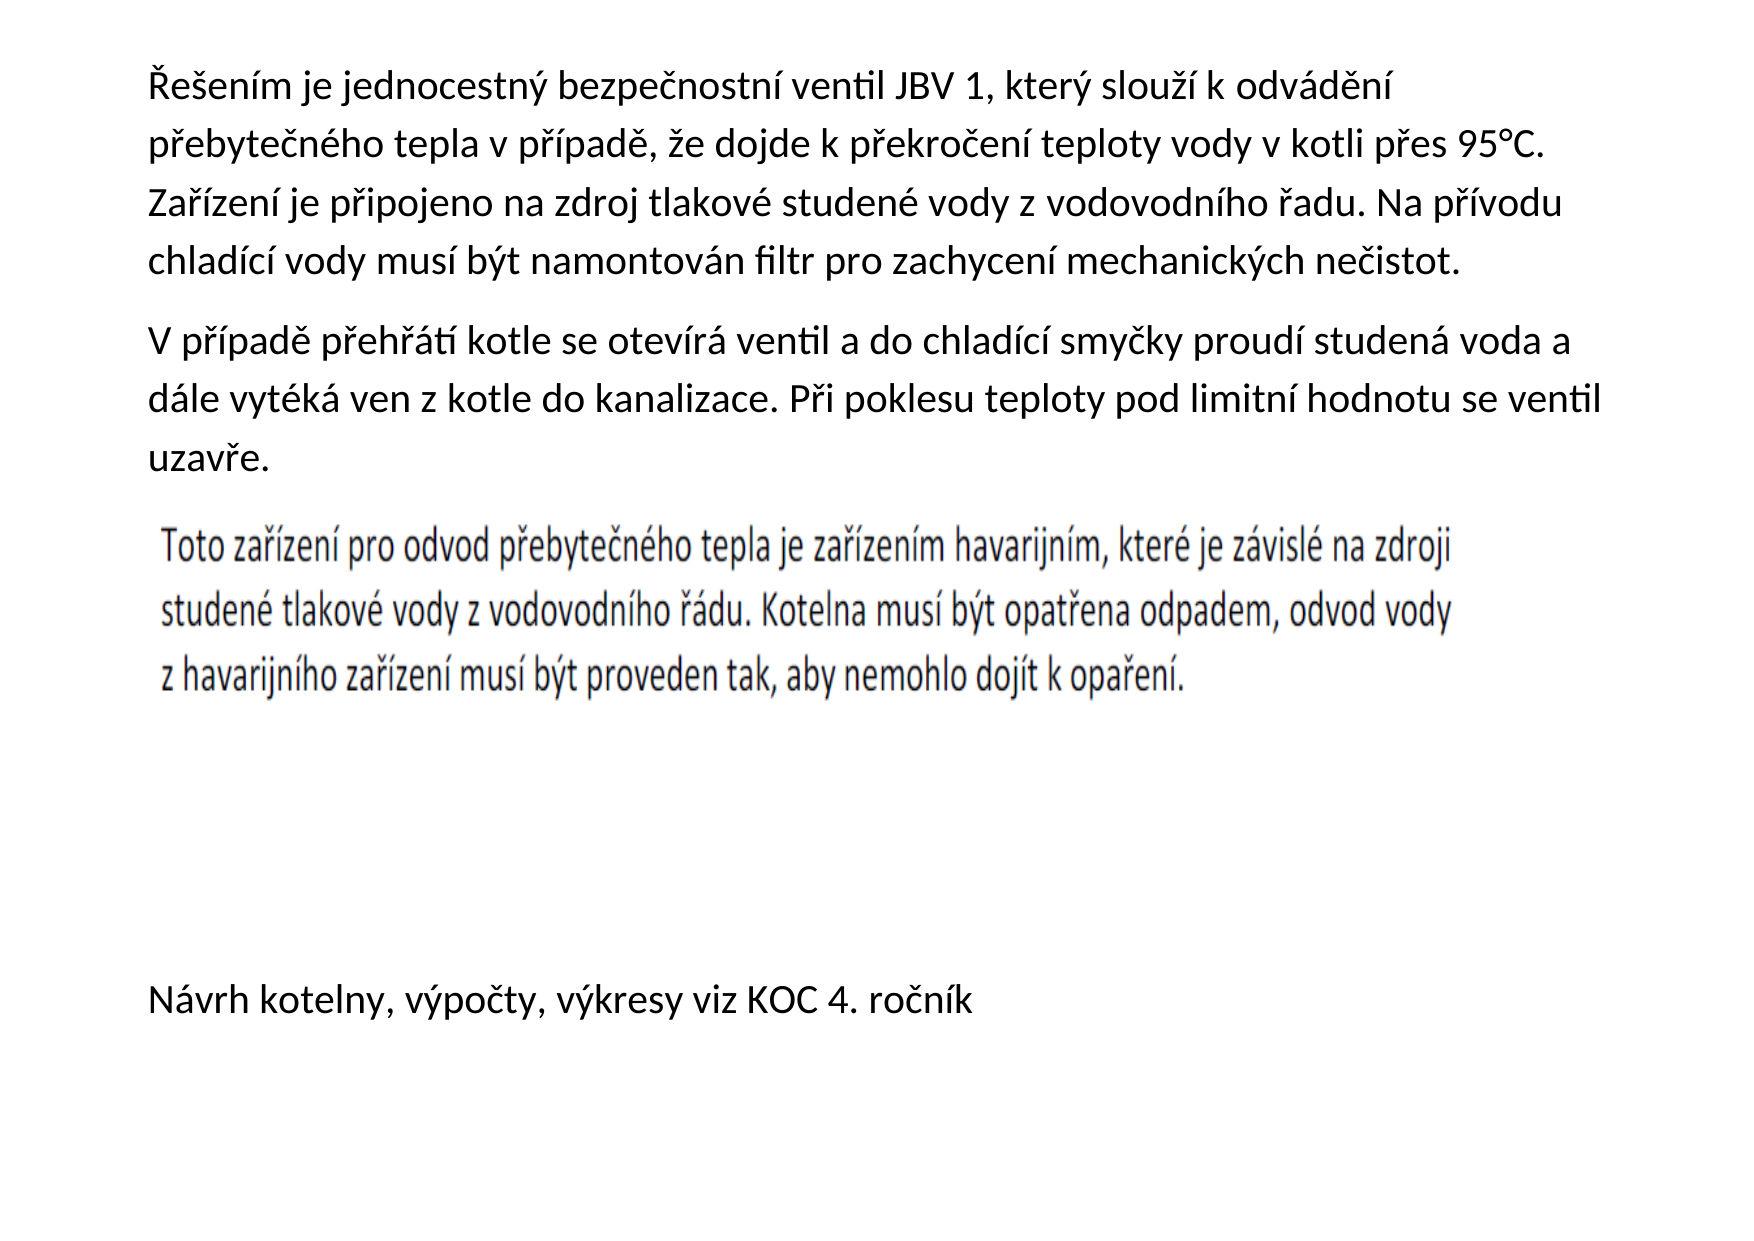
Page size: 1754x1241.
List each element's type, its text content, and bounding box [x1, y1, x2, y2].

text Řešením je jednocestný bezpečnostní ventil JBV 1, který slouží k odvádění přebytečného tepla v případě, že dojde k překročení teploty vody v kotli přes 95°C. Zařízení je připojeno na zdroj tlakové studené vody z vodovodního řadu. Na přívodu chladící vody musí být namontován filtr pro zachycení mechanických nečistot. [148, 59, 1606, 285]
text V případě přehřátí kotle se otevírá ventil a do chladící smyčky proudí studená voda a dále vytéká ven z kotle do kanalizace. Při poklesu teploty pod limitní hodnotu se ventil uzavře. [148, 314, 1606, 481]
text Návrh kotelny, výpočty, výkresy viz KOC 4. ročník [148, 973, 1606, 1024]
